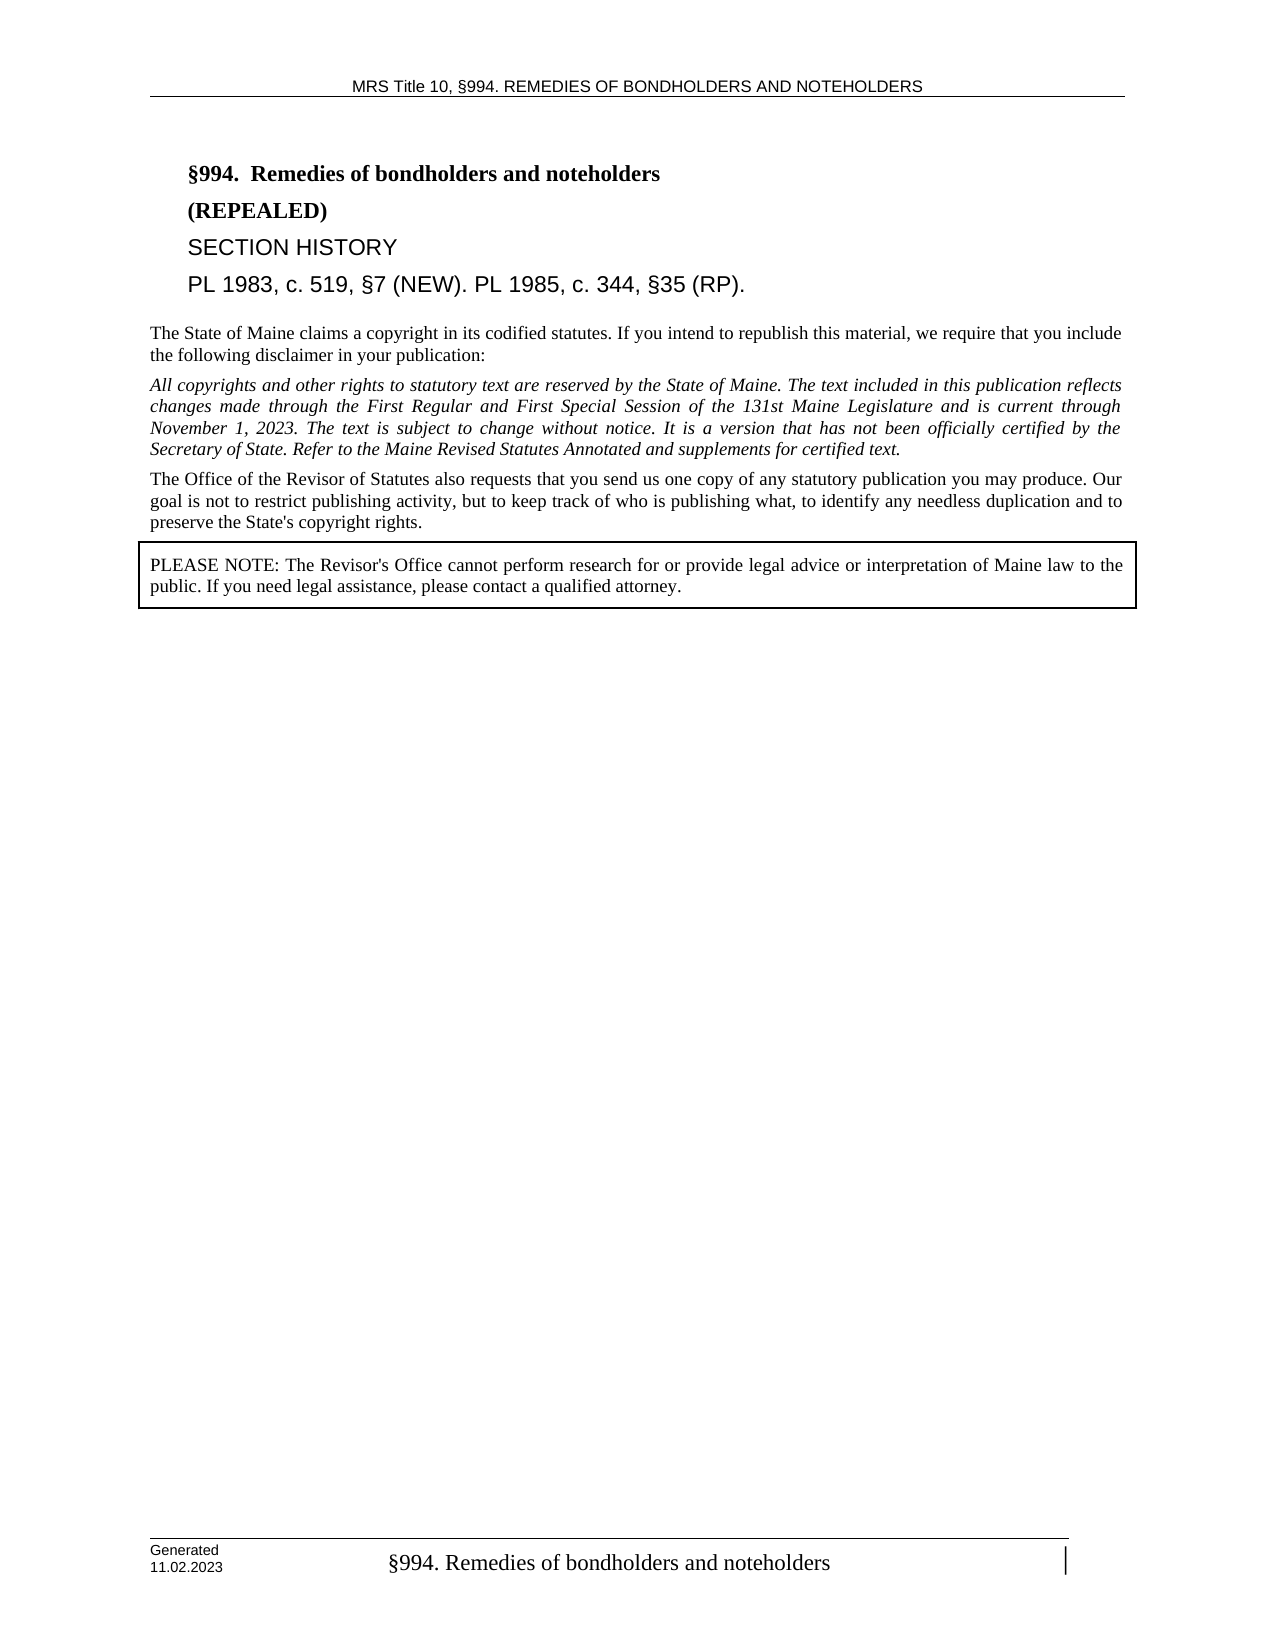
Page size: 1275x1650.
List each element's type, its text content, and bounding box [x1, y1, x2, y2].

text PL 1983, c. 519, §7 (NEW). PL 1985, c. 344, §35 (RP). [187, 271, 1125, 297]
text The State of Maine claims a copyright in its codified statutes. If you intend to republish this material, we require that you include the following disclaimer in your publication: [150, 322, 1125, 365]
text PLEASE NOTE: The Revisor's Office cannot perform research for or provide legal advice or interpretation of Maine law to the public. If you need legal assistance, please contact a qualified attorney. [140, 543, 1135, 607]
text (REPEALED) [187, 197, 1125, 223]
text SECTION HISTORY [187, 234, 1125, 260]
text The Office of the Revisor of Statutes also requests that you send us one copy of any statutory publication you may produce. Our goal is not to restrict publishing activity, but to keep track of who is publishing what, to identify any needless duplication and to preserve the State's copyright rights. [150, 468, 1125, 533]
text All copyrights and other rights to statutory text are reserved by the State of Maine. The text included in this publication reflects changes made through the First Regular and First Special Session of the 131st Maine Legislature and is current through November 1, 2023 . The text is subject to change without notice. It is a version that has not been officially certified by the Secretary of State. Refer to the Maine Revised Statutes Annotated and supplements for certified text. [150, 373, 1125, 460]
text §994. Remedies of bondholders and noteholders [187, 160, 1125, 187]
